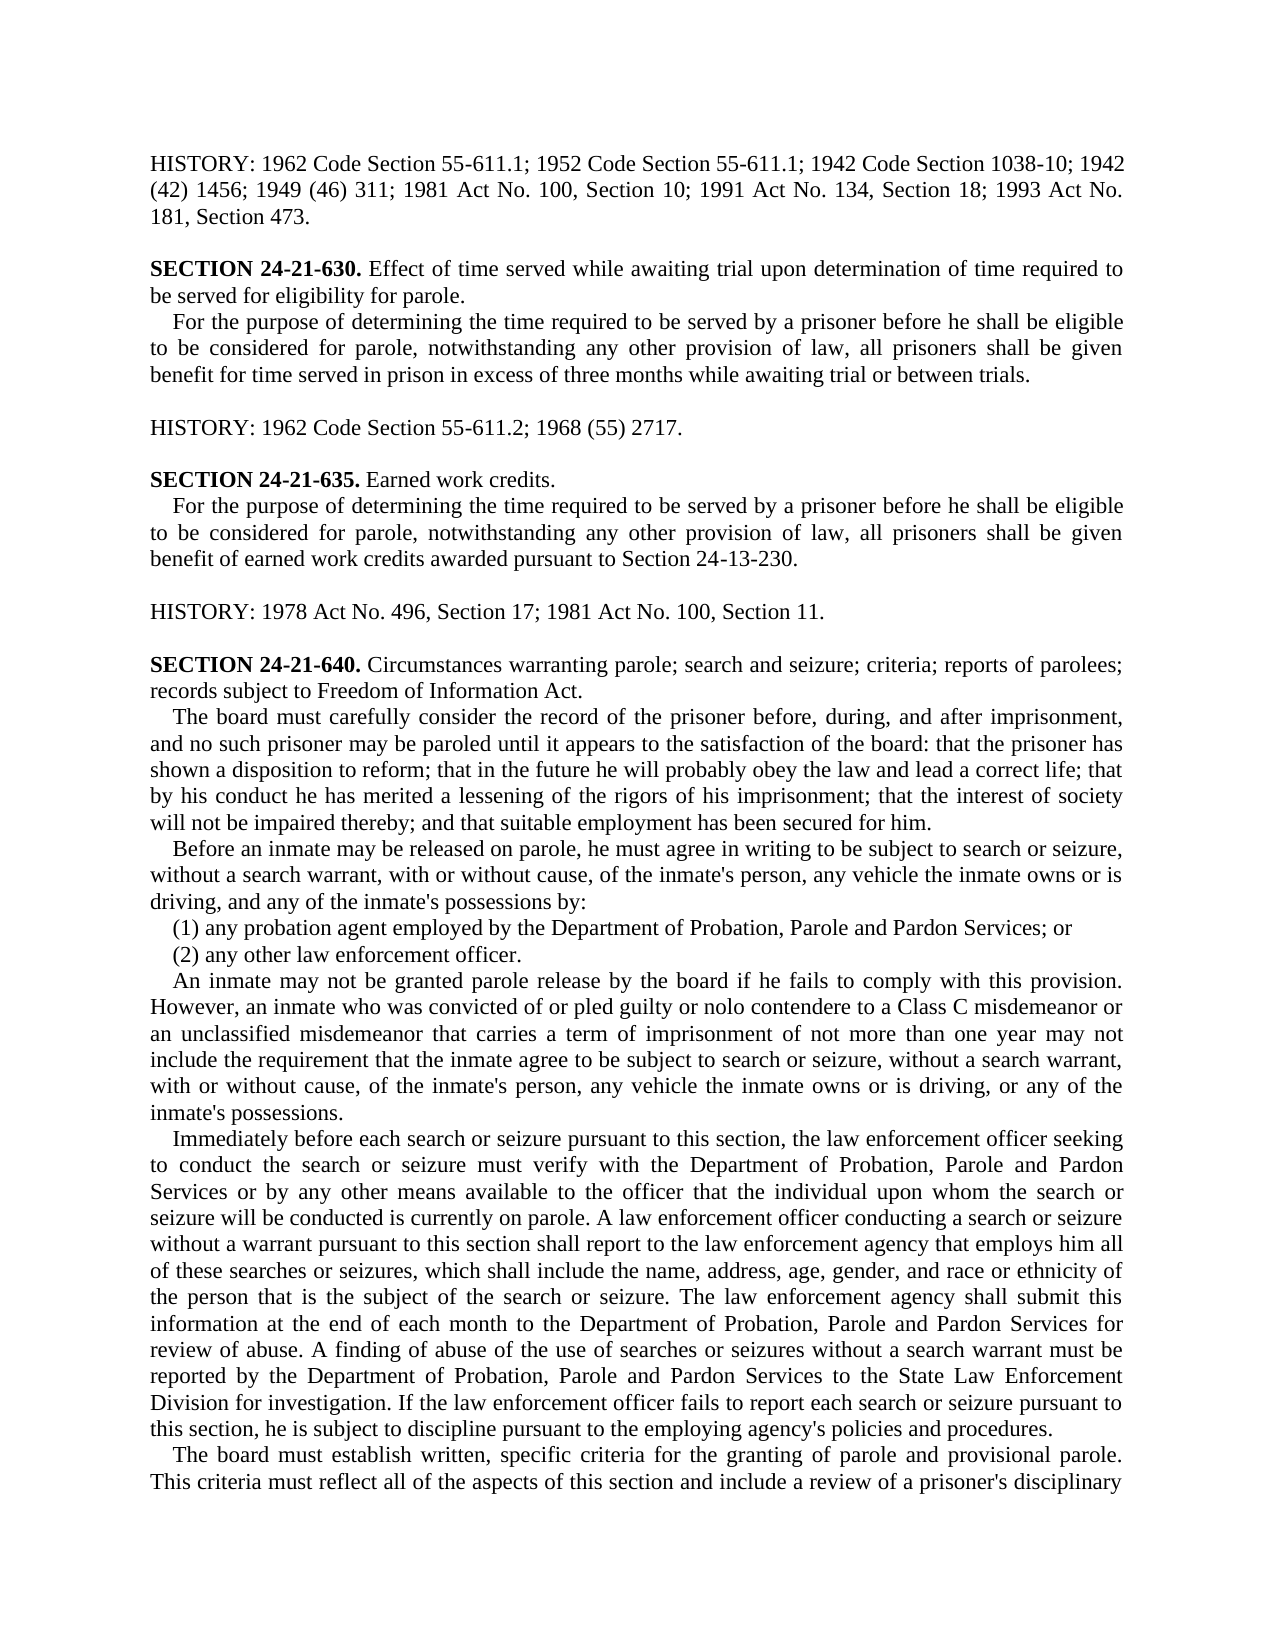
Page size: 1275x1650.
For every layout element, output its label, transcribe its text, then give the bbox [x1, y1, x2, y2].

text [150, 1441, 1125, 1494]
text An inmate may not be granted parole release by the board if he fails to comply with this provision. However, an inmate who was convicted of or pled guilty or nolo contendere to a Class C misdemeanor or an unclassified misdemeanor that carries a term of imprisonment of not more than one year may not include the requirement that the inmate agree to be subject to search or seizure, without a search warrant, with or without cause, of the inmate's person, any vehicle the inmate owns or is driving, or any of the inmate's possessions. [150, 967, 1125, 1125]
text Immediately before each search or seizure pursuant to this section, the law enforcement officer seeking to conduct the search or seizure must verify with the Department of Probation, Parole and Pardon Services or by any other means available to the officer that the individual upon whom the search or seizure will be conducted is currently on parole. A law enforcement officer conducting a search or seizure without a warrant pursuant to this section shall report to the law enforcement agency that employs him all of these searches or seizures, which shall include the name, address, age, gender, and race or ethnicity of the person that is the subject of the search or seizure. The law enforcement agency shall submit this information at the end of each month to the Department of Probation, Parole and Pardon Services for review of abuse. A finding of abuse of the use of searches or seizures without a search warrant must be reported by the Department of Probation, Parole and Pardon Services to the State Law Enforcement Division for investigation. If the law enforcement officer fails to report each search or seizure pursuant to this section, he is subject to discipline pursuant to the employing agency's policies and procedures. [150, 1125, 1125, 1441]
text SECTION 24-21-640. Circumstances warranting parole; search and seizure; criteria; reports of parolees; records subject to Freedom of Information Act. [150, 651, 1125, 703]
text SECTION 24-21-630. Effect of time served while awaiting trial upon determination of time required to be served for eligibility for parole. [150, 255, 1125, 308]
text HISTORY: 1978 Act No. 496, Section 17; 1981 Act No. 100, Section 11. [150, 598, 1125, 624]
text HISTORY: 1962 Code Section 55-611.1; 1952 Code Section 55-611.1; 1942 Code Section 1038-10; 1942 (42) 1456; 1949 (46) 311; 1981 Act No. 100, Section 10; 1991 Act No. 134, Section 18; 1993 Act No. 181, Section 473. [150, 150, 1125, 229]
text HISTORY: 1962 Code Section 55-611.2; 1968 (55) 2717. [150, 413, 1125, 440]
text (1) any probation agent employed by the Department of Probation, Parole and Pardon Services; or [150, 914, 1125, 941]
text SECTION 24-21-635. Earned work credits. [150, 466, 1125, 493]
text The board must carefully consider the record of the prisoner before, during, and after imprisonment, and no such prisoner may be paroled until it appears to the satisfaction of the board: that the prisoner has shown a disposition to reform; that in the future he will probably obey the law and lead a correct life; that by his conduct he has merited a lessening of the rigors of his imprisonment; that the interest of society will not be impaired thereby; and that suitable employment has been secured for him. [150, 703, 1125, 835]
text For the purpose of determining the time required to be served by a prisoner before he shall be eligible to be considered for parole, notwithstanding any other provision of law, all prisoners shall be given benefit for time served in prison in excess of three months while awaiting trial or between trials. [150, 308, 1125, 387]
text For the purpose of determining the time required to be served by a prisoner before he shall be eligible to be considered for parole, notwithstanding any other provision of law, all prisoners shall be given benefit of earned work credits awarded pursuant to Section 24-13-230. [150, 493, 1125, 572]
text Before an inmate may be released on parole, he must agree in writing to be subject to search or seizure, without a search warrant, with or without cause, of the inmate's person, any vehicle the inmate owns or is driving, and any of the inmate's possessions by: [150, 835, 1125, 914]
text (2) any other law enforcement officer. [150, 941, 1125, 967]
